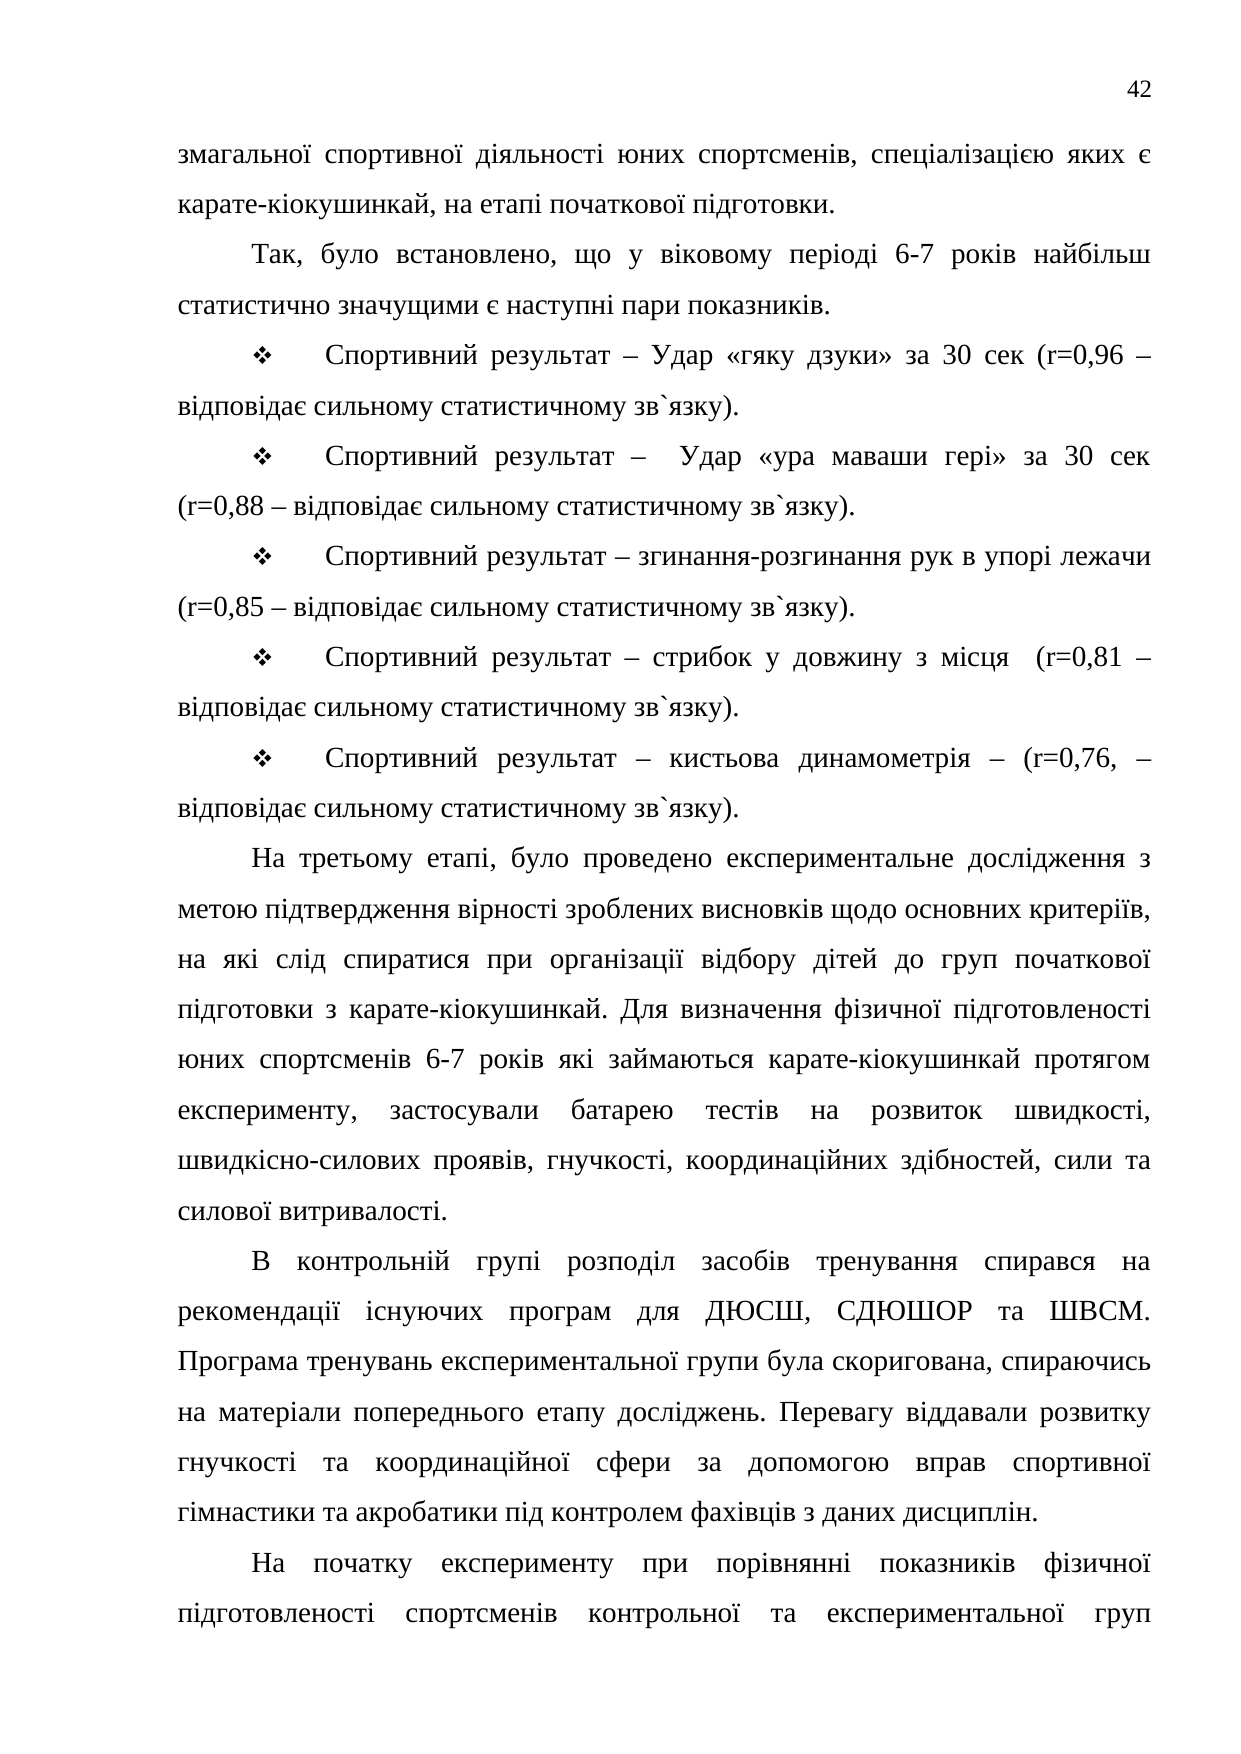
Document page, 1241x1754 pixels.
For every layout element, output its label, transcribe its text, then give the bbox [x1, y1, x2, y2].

text В контрольній групі розподіл засобів тренування спирався на рекомендації існуючих програм для ДЮСШ, СДЮШОР та ШВСМ. Програма тренувань експериментальної групи була скоригована, спираючись на матеріали попереднього етапу досліджень. Перевагу віддавали розвитку гнучкості та координаційної сфери за допомогою вправ спортивної гімнастики та акробатики під контролем фахівців з даних дисциплін. [177, 1243, 1152, 1528]
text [177, 136, 1152, 220]
list Спортивний результат – кистьова динамометрія – (r=0,76, – відповідає сильному статистичному зв`язку). [177, 740, 1152, 824]
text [177, 1545, 1152, 1629]
list Спортивний результат – згинання-розгинання рук в упорі лежачи (r=0,85 – відповідає сильному статистичному зв`язку). [177, 538, 1152, 622]
text На третьому етапі, було проведено експериментальне дослідження з метою підтвердження вірності зроблених висновків щодо основних критеріїв, на які слід спиратися при організації відбору дітей до груп початкової підготовки з карате-кіокушинкай. Для визначення фізичної підготовленості юних спортсменів 6-7 років які займаються карате-кіокушинкай протягом експерименту, застосували батарею тестів на розвиток швидкості, швидкісно-силових проявів, гнучкості, координаційних здібностей, сили та силової витривалості. [177, 840, 1152, 1226]
list Спортивний результат – Удар «гяку дзуки» за 30 сек (r=0,96 – відповідає сильному статистичному зв`язку). [177, 337, 1152, 421]
text Так, було встановлено, що у віковому періоді 6-7 років найбільш статистично значущими є наступні пари показників. [177, 237, 1152, 321]
list Спортивний результат – стрибок у довжину з місця (r=0,81 – відповідає сильному статистичному зв`язку). [177, 639, 1152, 723]
list Спортивний результат – Удар «ура маваши гері» за 30 сек (r=0,88 – відповідає сильному статистичному зв`язку). [177, 438, 1152, 522]
